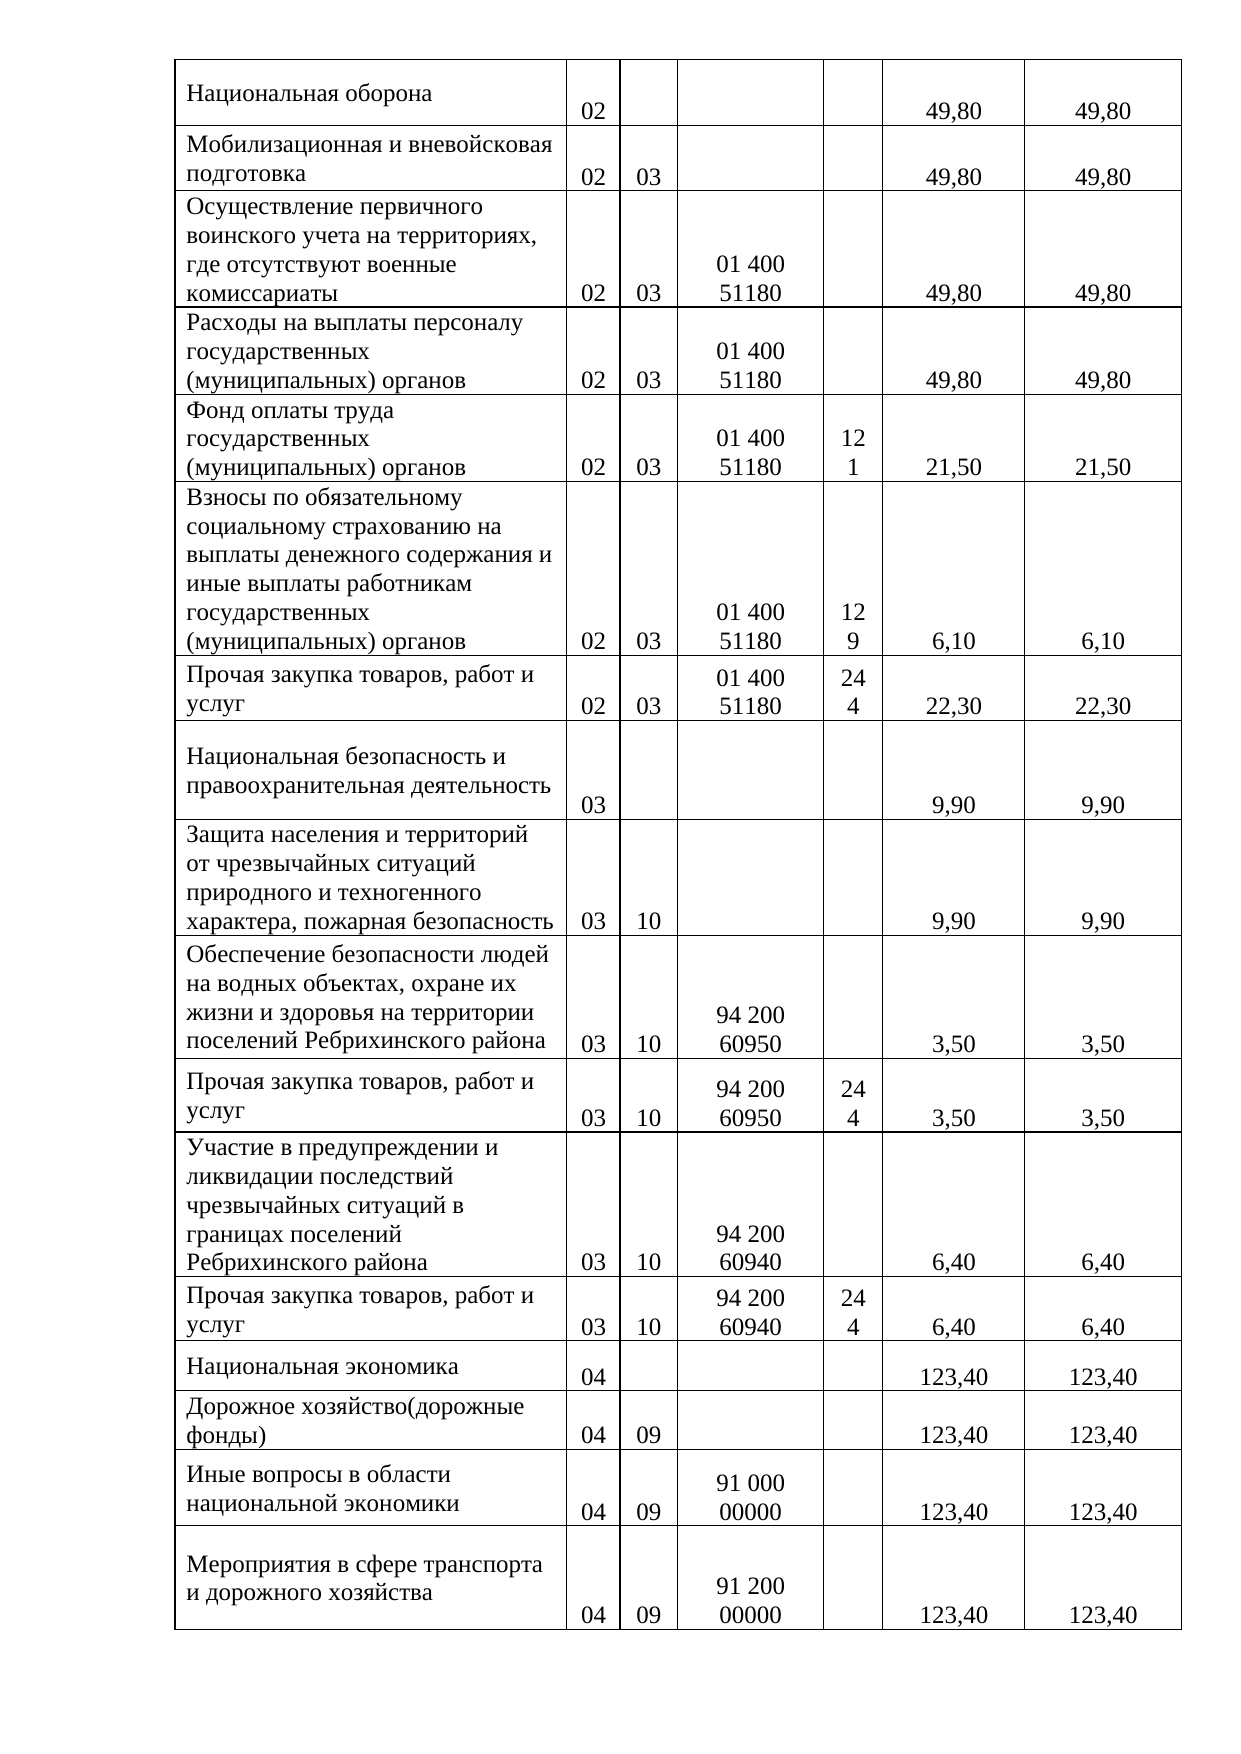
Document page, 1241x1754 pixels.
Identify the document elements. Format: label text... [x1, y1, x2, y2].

table_cell 03 [621, 395, 677, 481]
table_cell 49,80 [1025, 126, 1181, 190]
table_cell 123,40 [883, 1450, 1024, 1525]
table_cell [824, 126, 882, 190]
table_cell Мероприятия в сфере транспорта и дорожного хозяйства [176, 1526, 566, 1628]
table_cell Обеспечение безопасности людей на водных объектах, охране их жизни и здоровья на территории поселений Ребрихинского района [176, 936, 566, 1058]
table_cell 3,50 [883, 1059, 1024, 1131]
table_cell [678, 820, 823, 934]
table_cell 02 [567, 656, 619, 720]
table_cell 03 [567, 721, 619, 818]
table_cell 121 [824, 395, 882, 481]
table_cell 129 [824, 482, 882, 654]
table_cell Расходы на выплаты персоналу государственных (муниципальных) органов [176, 308, 566, 394]
table_cell 22,30 [883, 656, 1024, 720]
table_cell [824, 1133, 882, 1276]
table_cell 03 [567, 820, 619, 934]
table_cell Фонд оплаты труда государственных (муниципальных) органов [176, 395, 566, 481]
table_cell 03 [567, 1059, 619, 1131]
table_cell [621, 60, 677, 125]
table_cell 6,40 [883, 1277, 1024, 1340]
table_cell 01 400 51180 [678, 395, 823, 481]
table_cell 09 [621, 1391, 677, 1449]
table_cell [621, 721, 677, 818]
table_cell 03 [567, 1133, 619, 1276]
table_cell 123,40 [883, 1526, 1024, 1628]
table_cell 9,90 [883, 721, 1024, 818]
table_cell 03 [621, 482, 677, 654]
table_cell [824, 721, 882, 818]
table_cell 03 [621, 191, 677, 306]
table_cell 02 [567, 60, 619, 125]
table_cell [824, 1391, 882, 1449]
table_cell Мобилизационная и вневойсковая подготовка [176, 126, 566, 190]
table_cell 10 [621, 1133, 677, 1276]
table_cell 49,80 [883, 191, 1024, 306]
table_cell 6,40 [1025, 1133, 1181, 1276]
table_cell 02 [567, 126, 619, 190]
table_cell 123,40 [883, 1341, 1024, 1390]
table_cell 09 [621, 1526, 677, 1628]
table_cell Национальная оборона [176, 60, 566, 125]
table_cell 49,80 [1025, 60, 1181, 125]
table_cell [678, 1391, 823, 1449]
table_cell [824, 1526, 882, 1628]
table_cell 123,40 [1025, 1526, 1181, 1628]
table_cell 94 200 60940 [678, 1277, 823, 1340]
table_cell 01 400 51180 [678, 482, 823, 654]
table_cell Национальная безопасность и правоохранительная деятельность [176, 721, 566, 818]
table_cell 123,40 [1025, 1450, 1181, 1525]
table_cell 03 [621, 656, 677, 720]
table_cell Иные вопросы в области национальной экономики [176, 1450, 566, 1525]
table_cell 09 [621, 1450, 677, 1525]
table_cell 49,80 [1025, 308, 1181, 394]
table_cell 10 [621, 1277, 677, 1340]
table_cell 244 [824, 656, 882, 720]
table_cell 94 200 60950 [678, 936, 823, 1058]
table_cell 04 [567, 1341, 619, 1390]
table_cell 6,40 [883, 1133, 1024, 1276]
table_cell 04 [567, 1391, 619, 1449]
table_cell 244 [824, 1059, 882, 1131]
table_cell [678, 1341, 823, 1390]
table_cell 49,80 [883, 126, 1024, 190]
table_cell 9,90 [883, 820, 1024, 934]
table_cell 01 400 51180 [678, 191, 823, 306]
table_cell 22,30 [1025, 656, 1181, 720]
table_cell Участие в предупреждении и ликвидации последствий чрезвычайных ситуаций в границах поселений Ребрихинского района [176, 1133, 566, 1276]
table_cell 10 [621, 820, 677, 934]
table_cell [678, 126, 823, 190]
table_cell 03 [567, 1277, 619, 1340]
table_cell Национальная экономика [176, 1341, 566, 1390]
table_cell 02 [567, 191, 619, 306]
table_cell 03 [621, 126, 677, 190]
table_cell Осуществление первичного воинского учета на территориях, где отсутствуют военные комиссариаты [176, 191, 566, 306]
table_cell 49,80 [883, 308, 1024, 394]
table_cell 03 [567, 936, 619, 1058]
table_cell [678, 721, 823, 818]
table_cell 03 [621, 308, 677, 394]
table_cell 3,50 [883, 936, 1024, 1058]
table_cell Прочая закупка товаров, работ и услуг [176, 1277, 566, 1340]
table_cell 02 [567, 395, 619, 481]
table_cell 3,50 [1025, 936, 1181, 1058]
table_cell Прочая закупка товаров, работ и услуг [176, 1059, 566, 1131]
table_cell Дорожное хозяйство(дорожные фонды) [176, 1391, 566, 1449]
table_cell 6,10 [883, 482, 1024, 654]
table_cell 49,80 [883, 60, 1024, 125]
table_cell 01 400 51180 [678, 656, 823, 720]
table_cell [824, 1341, 882, 1390]
table_cell 91 000 00000 [678, 1450, 823, 1525]
table_cell 91 200 00000 [678, 1526, 823, 1628]
table_cell [824, 191, 882, 306]
table_cell 10 [621, 1059, 677, 1131]
table_cell 123,40 [1025, 1341, 1181, 1390]
table_cell [824, 936, 882, 1058]
table_cell 9,90 [1025, 820, 1181, 934]
table_cell 123,40 [883, 1391, 1024, 1449]
table_cell 04 [567, 1450, 619, 1525]
table_cell 21,50 [883, 395, 1024, 481]
table_cell 02 [567, 308, 619, 394]
table_cell 244 [824, 1277, 882, 1340]
table_cell 02 [567, 482, 619, 654]
table_cell 3,50 [1025, 1059, 1181, 1131]
table_cell 04 [567, 1526, 619, 1628]
table_cell 49,80 [1025, 191, 1181, 306]
table_cell [621, 1341, 677, 1390]
table_cell 94 200 60940 [678, 1133, 823, 1276]
table_cell [824, 1450, 882, 1525]
table_cell 6,40 [1025, 1277, 1181, 1340]
table_cell [824, 60, 882, 125]
table_cell Прочая закупка товаров, работ и услуг [176, 656, 566, 720]
table_cell 123,40 [1025, 1391, 1181, 1449]
table_cell 9,90 [1025, 721, 1181, 818]
table_cell Взносы по обязательному социальному страхованию на выплаты денежного содержания и иные выплаты работникам государственных (муниципальных) органов [176, 482, 566, 654]
table_cell [824, 820, 882, 934]
table_cell 21,50 [1025, 395, 1181, 481]
table_cell 6,10 [1025, 482, 1181, 654]
table_cell 10 [621, 936, 677, 1058]
table_cell 94 200 60950 [678, 1059, 823, 1131]
table_cell Защита населения и территорий от чрезвычайных ситуаций природного и техногенного характера, пожарная безопасность [176, 820, 566, 934]
table_cell [678, 60, 823, 125]
table_cell 01 400 51180 [678, 308, 823, 394]
table_cell [824, 308, 882, 394]
